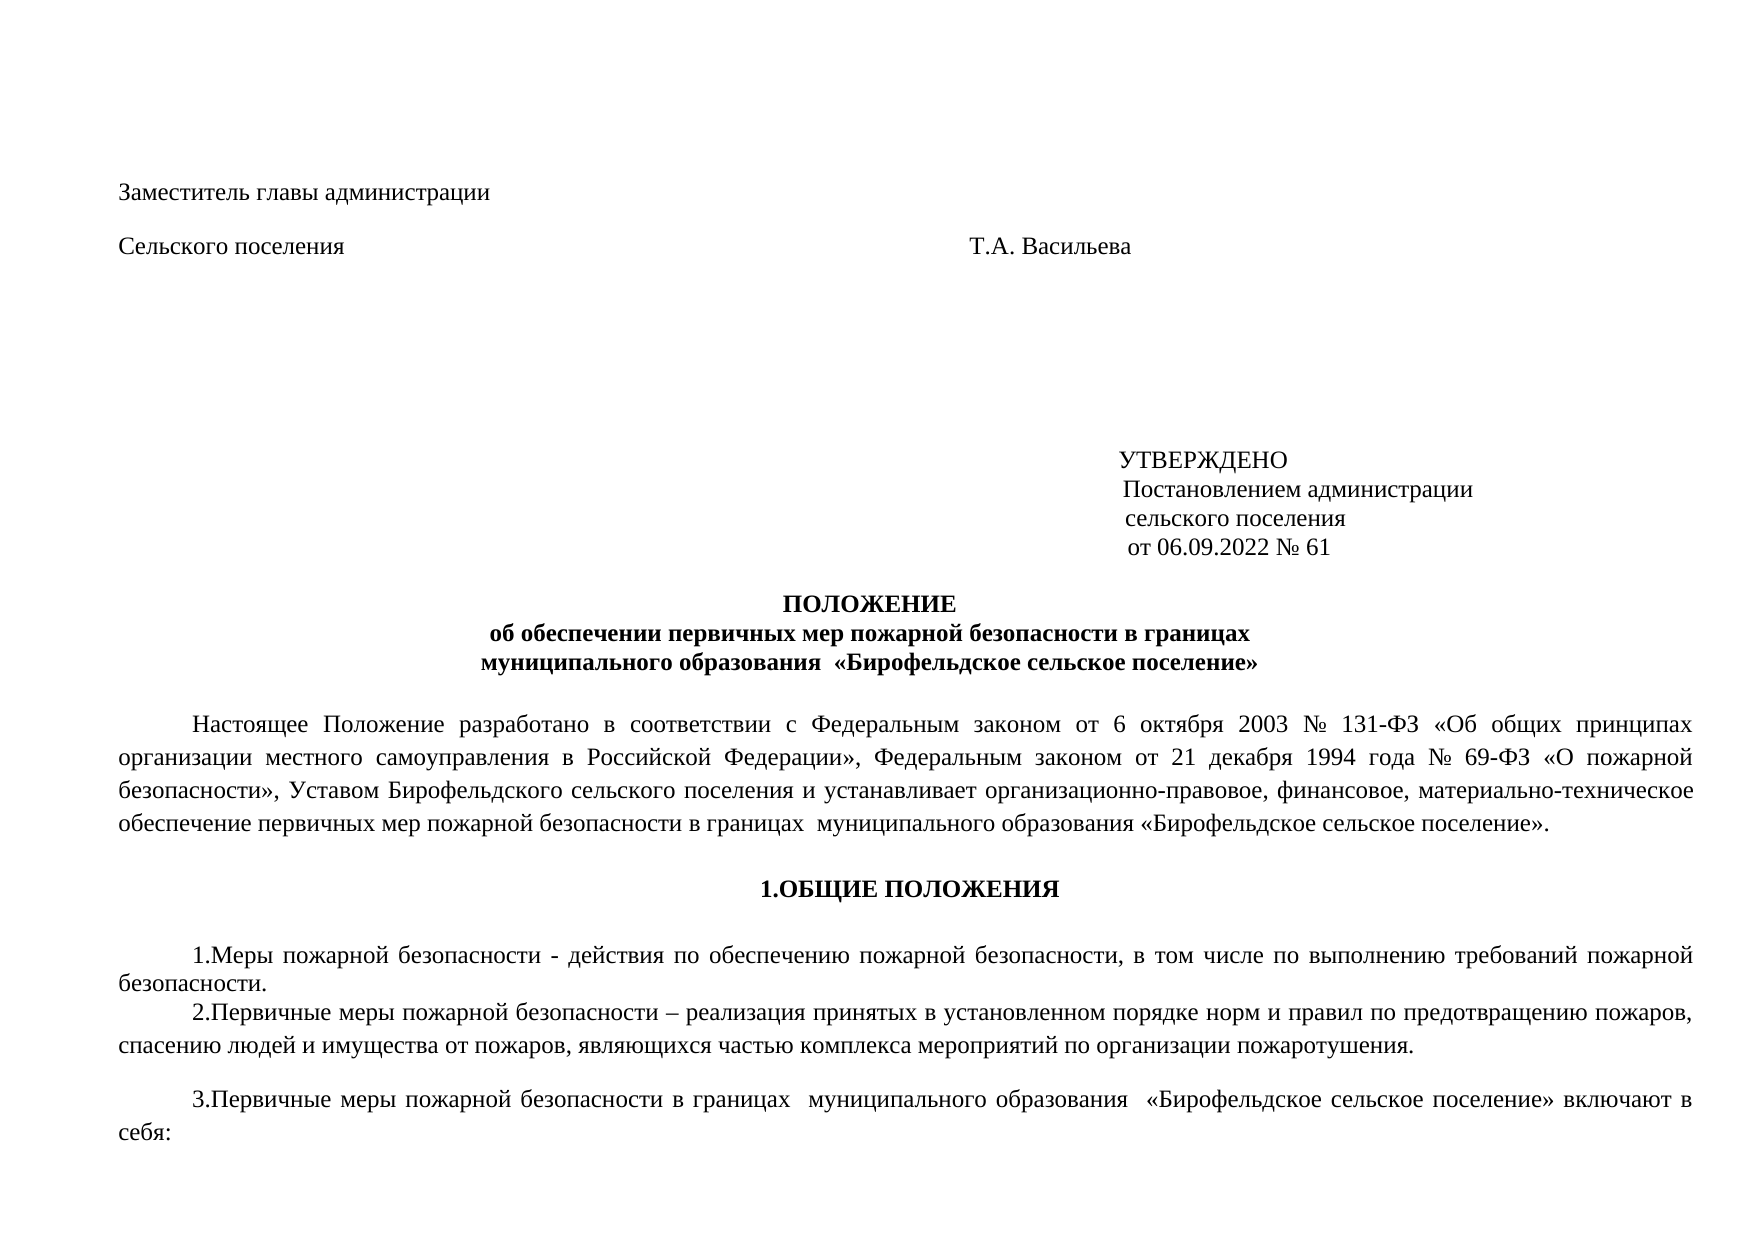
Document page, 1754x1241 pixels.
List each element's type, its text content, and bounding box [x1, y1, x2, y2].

text Настоящее Положение разработано в соответствии с Федеральным законом от 6 октября 2003 № 131-ФЗ «Об общих принципах организации местного самоуправления в Российской Федерации», Федеральным законом от 21 декабря 1994 года № 69-ФЗ «О пожарной безопасности», Уставом Бирофельдского сельского поселения и устанавливает организационно-правовое, финансовое, материально-техническое обеспечение первичных мер пожарной безопасности в границах муниципального образования «Бирофельдское сельское поселение». [118, 709, 1695, 836]
text ПОЛОЖЕНИЕ об обеспечении первичных мер пожарной безопасности в границах [118, 589, 1621, 647]
text Постановлением администрации [118, 474, 1621, 503]
text Сельского поселения Т.А. Васильева [118, 231, 1695, 260]
text 1.Меры пожарной безопасности - действия по обеспечению пожарной безопасности, в том числе по выполнению требований пожарной безопасности. [118, 940, 1695, 997]
text муниципального образования «Бирофельдское сельское поселение» [118, 647, 1621, 676]
text от 06.09.2022 № 61 [118, 532, 1621, 561]
text 3.Первичные меры пожарной безопасности в границах муниципального образования «Бирофельдское сельское поселение» включают в себя: [118, 1084, 1695, 1146]
text Заместитель главы администрации [118, 177, 1695, 206]
text УТВЕРЖДЕНО [118, 446, 1621, 474]
text 2.Первичные меры пожарной безопасности – реализация принятых в установленном порядке норм и правил по предотвращению пожаров, спасению людей и имущества от пожаров, являющихся частью комплекса мероприятий по организации пожаротушения. [118, 997, 1695, 1059]
text 1.ОБЩИЕ ПОЛОЖЕНИЯ [118, 874, 1695, 902]
text сельского поселения [118, 503, 1621, 532]
